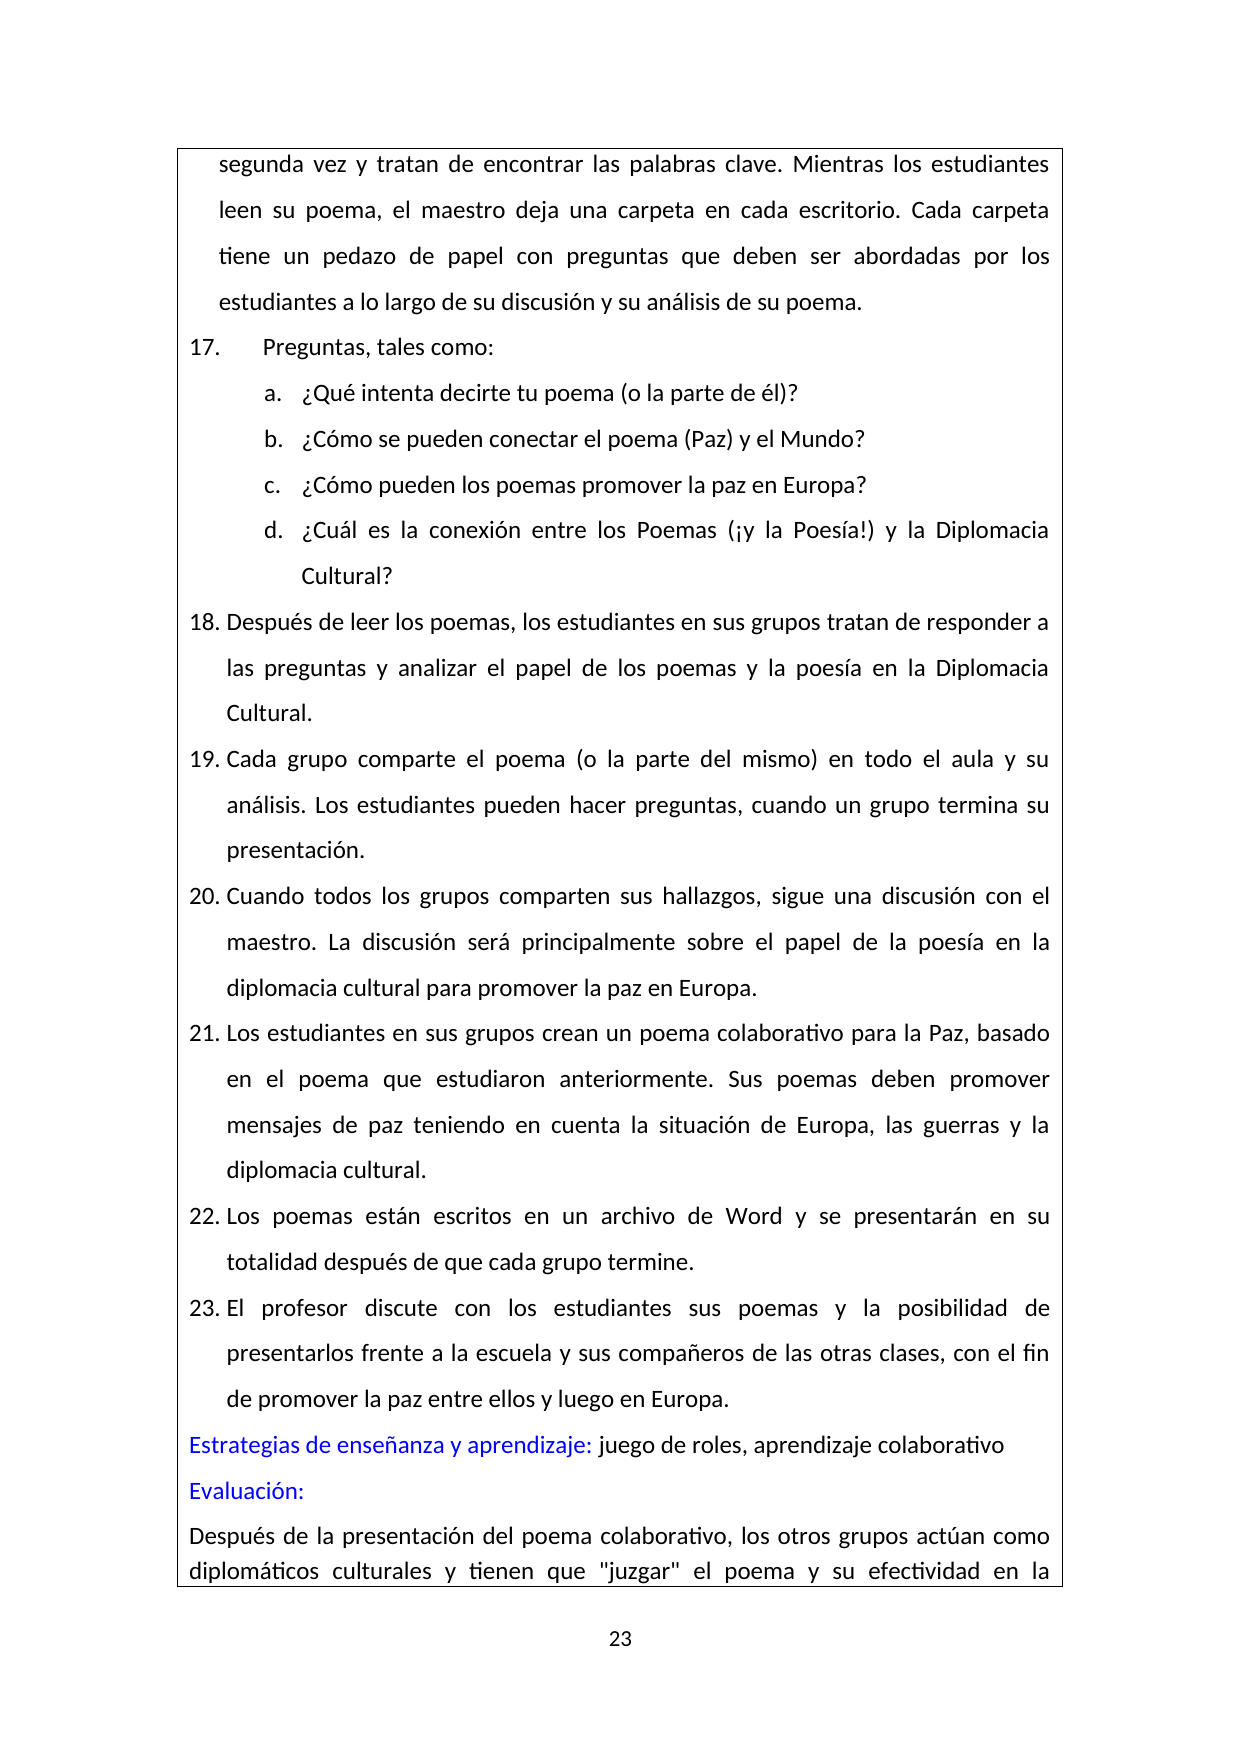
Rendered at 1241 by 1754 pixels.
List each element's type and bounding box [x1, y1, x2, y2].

table_header [178, 149, 1062, 1586]
